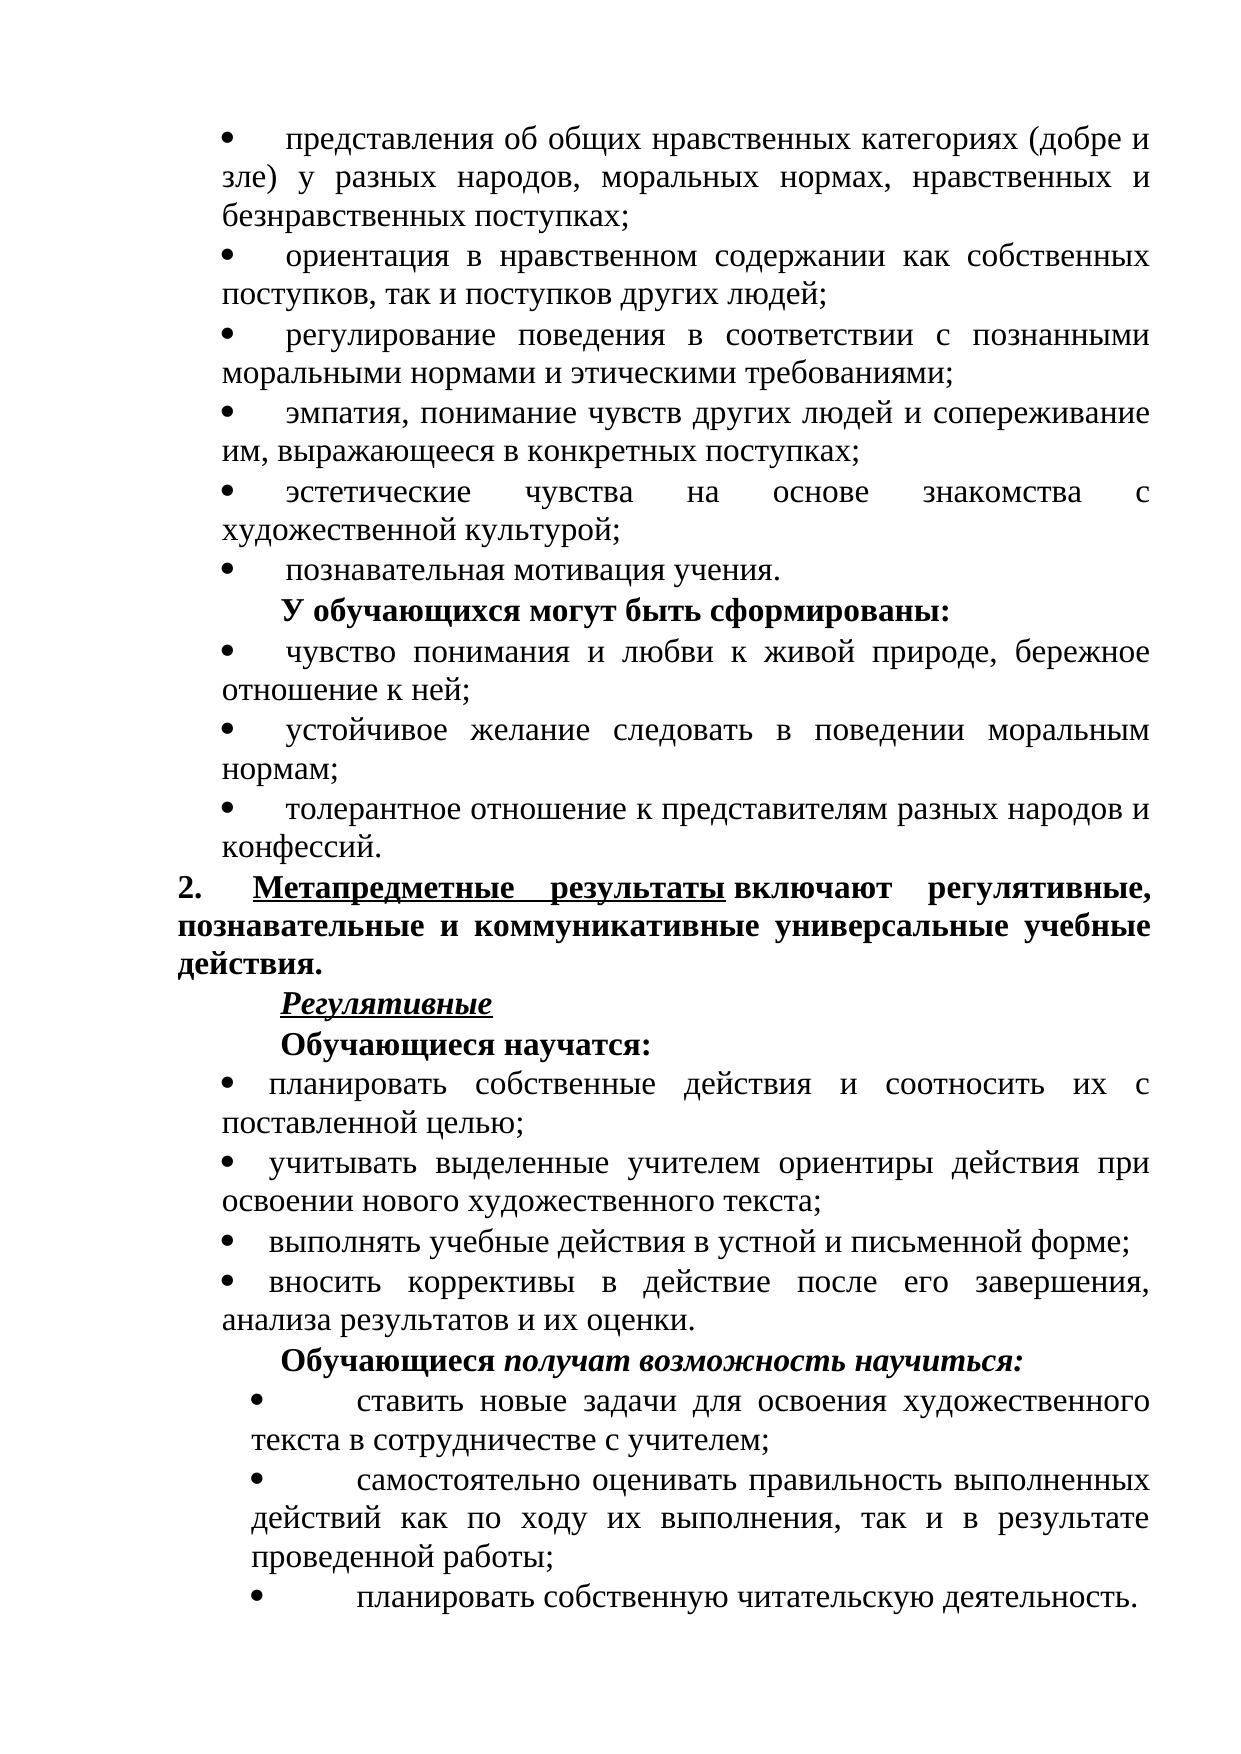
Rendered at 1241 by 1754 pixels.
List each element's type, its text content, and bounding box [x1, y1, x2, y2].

text  самостоятельно оценивать правильность выполненных действий как по ходу их выполнения, так и в результате проведенной работы; [251, 1459, 1151, 1574]
text  планировать собственные действия и соотносить их с поставленной целью; [222, 1064, 1151, 1140]
text  толерантное отношение к представителям разных народов и конфессий. [222, 788, 1151, 865]
text  вносить коррективы в действие после его завершения, анализа результатов и их оценки. [222, 1261, 1151, 1338]
text  ориентация в нравственном содержании как собственных поступков, так и поступков других людей; [222, 235, 1151, 312]
text Обучающиеся научатся: [280, 1024, 1152, 1062]
text  представления об общих нравственных категориях (добре и зле) у разных народов, моральных нормах, нравственных и безнравственных поступках; [222, 118, 1151, 233]
text  чувство понимания и любви к живой природе, бережное отношение к ней; [222, 631, 1151, 708]
text  регулирование поведения в соответствии с познанными моральными нормами и этическими требованиями; [222, 314, 1151, 390]
text  учитывать выделенные учителем ориентиры действия при освоении нового художественного текста; [222, 1142, 1151, 1219]
text У обучающихся могут быть сформированы: [280, 590, 1152, 628]
text  познавательная мотивация учения. [222, 550, 1151, 588]
text  устойчивое желание следовать в поведении моральным нормам; [222, 709, 1151, 786]
text Регулятивные [280, 983, 1152, 1021]
text Обучающиеся получат возможность научиться: [280, 1340, 1152, 1378]
text  планировать собственную читательскую деятельность. [251, 1576, 1151, 1614]
text  эмпатия, понимание чувств других людей и сопереживание им, выражающееся в конкретных поступках; [222, 392, 1151, 469]
text  выполнять учебные действия в устной и письменной форме; [222, 1221, 1151, 1259]
text  эстетические чувства на основе знакомства с художественной культурой; [222, 471, 1151, 548]
text 2. Метапредметные результаты включают регулятивные, познавательные и коммуникативные универсальные учебные действия. [177, 867, 1152, 982]
text  ставить новые задачи для освоения художественного текста в сотрудничестве с учителем; [251, 1381, 1151, 1457]
